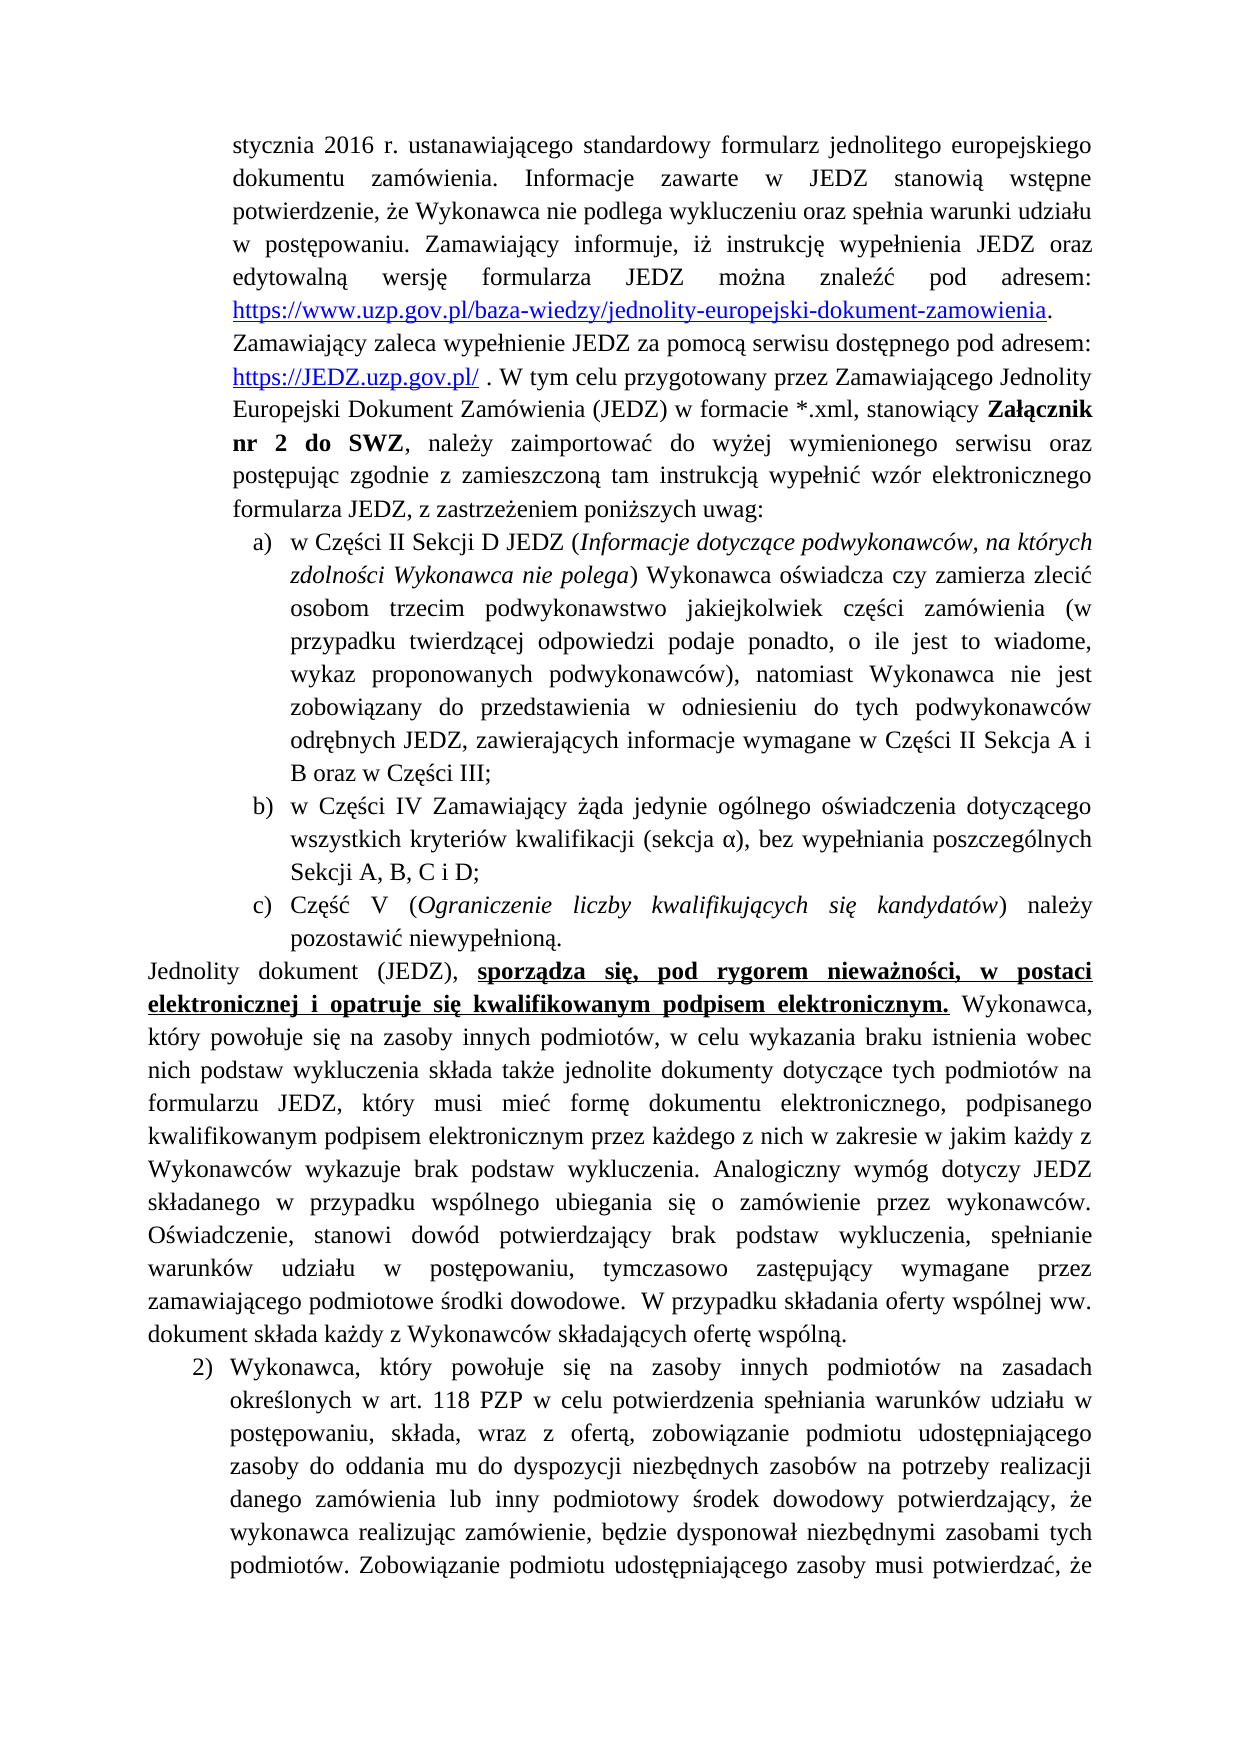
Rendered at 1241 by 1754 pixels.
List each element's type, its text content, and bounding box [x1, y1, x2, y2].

list w Części II Sekcji D JEDZ (Informacje dotyczące podwykonawców, na których zdolności Wykonawca nie polega) Wykonawca oświadcza czy zamierza zlecić osobom trzecim podwykonawstwo jakiejkolwiek części zamówienia (w przypadku twierdzącej odpowiedzi podaje ponadto, o ile jest to wiadome, wykaz proponowanych podwykonawców), natomiast Wykonawca nie jest zobowiązany do przedstawienia w odniesieniu do tych podwykonawców odrębnych JEDZ, zawierających informacje wymagane w Części II Sekcja A i B oraz w Części III; [253, 527, 1093, 787]
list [185, 130, 1093, 522]
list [192, 1352, 1093, 1579]
text Jednolity dokument (JEDZ), sporządza się, pod rygorem nieważności, w postaci elektronicznej i opatruje się kwalifikowanym podpisem elektronicznym. Wykonawca, który powołuje się na zasoby innych podmiotów, w celu wykazania braku istnienia wobec nich podstaw wykluczenia składa także jednolite dokumenty dotyczące tych podmiotów na formularzu JEDZ, który musi mieć formę dokumentu elektronicznego, podpisanego kwalifikowanym podpisem elektronicznym przez każdego z nich w zakresie w jakim każdy z Wykonawców wykazuje brak podstaw wykluczenia. Analogiczny wymóg dotyczy JEDZ składanego w przypadku wspólnego ubiegania się o zamówienie przez wykonawców. Oświadczenie, stanowi dowód potwierdzający brak podstaw wykluczenia, spełnianie warunków udziału w postępowaniu, tymczasowo zastępujący wymagane przez zamawiającego podmiotowe środki dowodowe. W przypadku składania oferty wspólnej ww. dokument składa każdy z Wykonawców składających ofertę wspólną. [148, 956, 1093, 1348]
list Część V (Ograniczenie liczby kwalifikujących się kandydatów) należy pozostawić niewypełnioną. [253, 890, 1093, 952]
list w Części IV Zamawiający żąda jedynie ogólnego oświadczenia dotyczącego wszystkich kryteriów kwalifikacji (sekcja α), bez wypełniania poszczególnych Sekcji A, B, C i D; [253, 791, 1093, 886]
